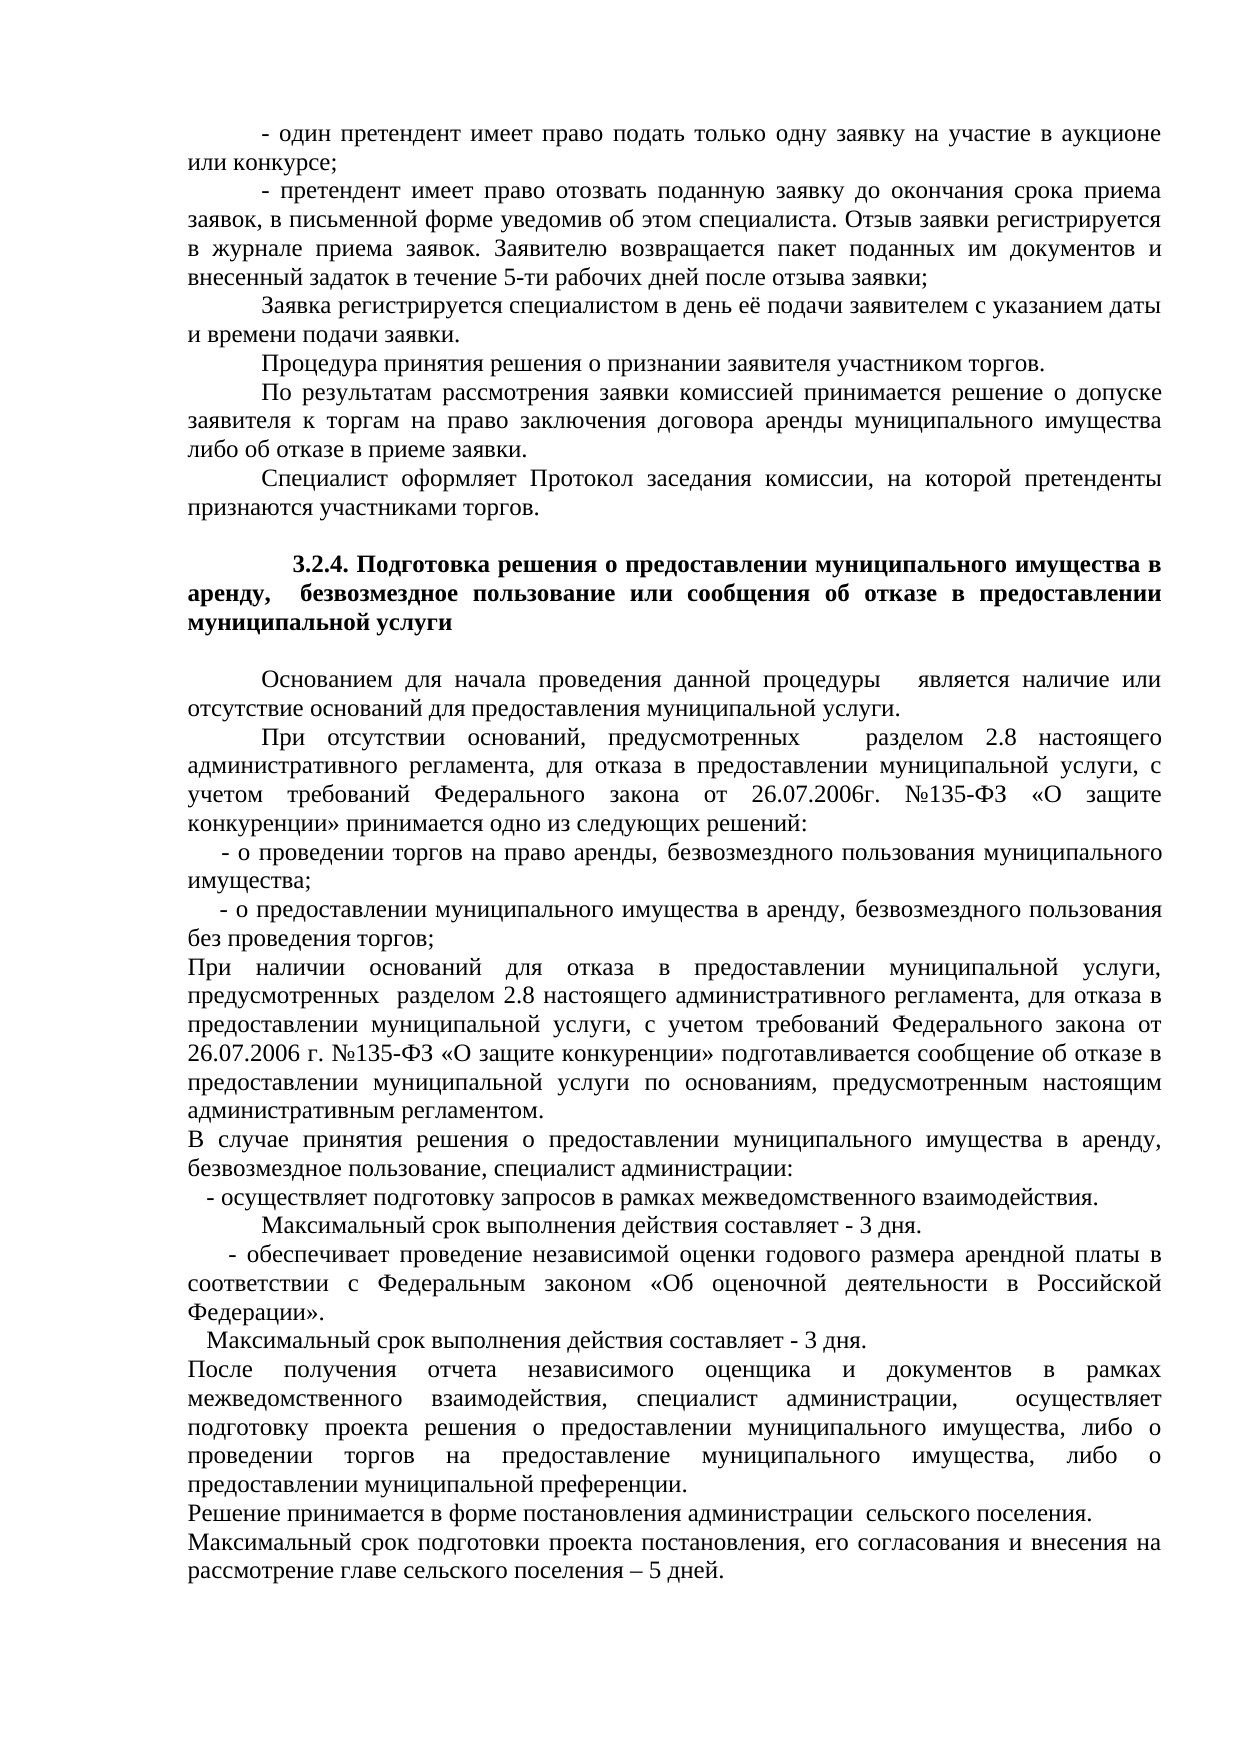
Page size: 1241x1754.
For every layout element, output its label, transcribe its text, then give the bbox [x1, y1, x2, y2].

text По результатам рассмотрения заявки комиссией принимается решение о допуске заявителя к торгам на право заключения договора аренды муниципального имущества либо об отказе в приеме заявки. [187, 377, 1163, 463]
text При отсутствии оснований, предусмотренных разделом 2.8 настоящего административного регламента, для отказа в предоставлении муниципальной услуги, с учетом требований Федерального закона от 26.07.2006г. №135-ФЗ «О защите конкуренции» принимается одно из следующих решений: [187, 722, 1163, 837]
text После получения отчета независимого оценщика и документов в рамках межведомственного взаимодействия, специалист администрации, осуществляет подготовку проекта решения о предоставлении муниципального имущества, либо о проведении торгов на предоставление муниципального имущества, либо о предоставлении муниципальной преференции. [187, 1354, 1163, 1498]
text 3.2.4. Подготовка решения о предоставлении муниципального имущества в аренду, безвозмездное пользование или сообщения об отказе в предоставлении муниципальной услуги [187, 549, 1163, 636]
text - о предоставлении муниципального имущества в аренду, безвозмездного пользования без проведения торгов; [187, 894, 1163, 952]
text Максимальный срок выполнения действия составляет - 3 дня. [187, 1326, 1163, 1354]
text - один претендент имеет право подать только одну заявку на участие в аукционе или конкурсе; [187, 118, 1163, 176]
text Максимальный срок подготовки проекта постановления, его согласования и внесения на рассмотрение главе сельского поселения – 5 дней. [187, 1527, 1163, 1584]
text - осуществляет подготовку запросов в рамках межведомственного взаимодействия. [187, 1182, 1163, 1211]
text - претендент имеет право отозвать поданную заявку до окончания срока приема заявок, в письменной форме уведомив об этом специалиста. Отзыв заявки регистрируется в журнале приема заявок. Заявителю возвращается пакет поданных им документов и внесенный задаток в течение 5-ти рабочих дней после отзыва заявки; [187, 176, 1163, 291]
text Основанием для начала проведения данной процедуры является наличие или отсутствие оснований для предоставления муниципальной услуги. [187, 664, 1163, 722]
text Процедура принятия решения о признании заявителя участником торгов. [187, 348, 1163, 377]
text Специалист оформляет Протокол заседания комиссии, на которой претенденты признаются участниками торгов. [187, 463, 1163, 521]
text Решение принимается в форме постановления администрации сельского поселения. [187, 1498, 1163, 1527]
text В случае принятия решения о предоставлении муниципального имущества в аренду, безвозмездное пользование, специалист администрации: [187, 1124, 1163, 1182]
text Заявка регистрируется специалистом в день её подачи заявителем с указанием даты и времени подачи заявки. [187, 291, 1163, 348]
text При наличии оснований для отказа в предоставлении муниципальной услуги, предусмотренных разделом 2.8 настоящего административного регламента, для отказа в предоставлении муниципальной услуги, с учетом требований Федерального закона от 26.07.2006 г. №135-ФЗ «О защите конкуренции» подготавливается сообщение об отказе в предоставлении муниципальной услуги по основаниям, предусмотренным настоящим административным регламентом. [187, 952, 1163, 1124]
text - о проведении торгов на право аренды, безвозмездного пользования муниципального имущества; [187, 837, 1163, 894]
text - обеспечивает проведение независимой оценки годового размера арендной платы в соответствии с Федеральным законом «Об оценочной деятельности в Российской Федерации». [187, 1239, 1163, 1326]
text Максимальный срок выполнения действия составляет - 3 дня. [187, 1211, 1163, 1239]
